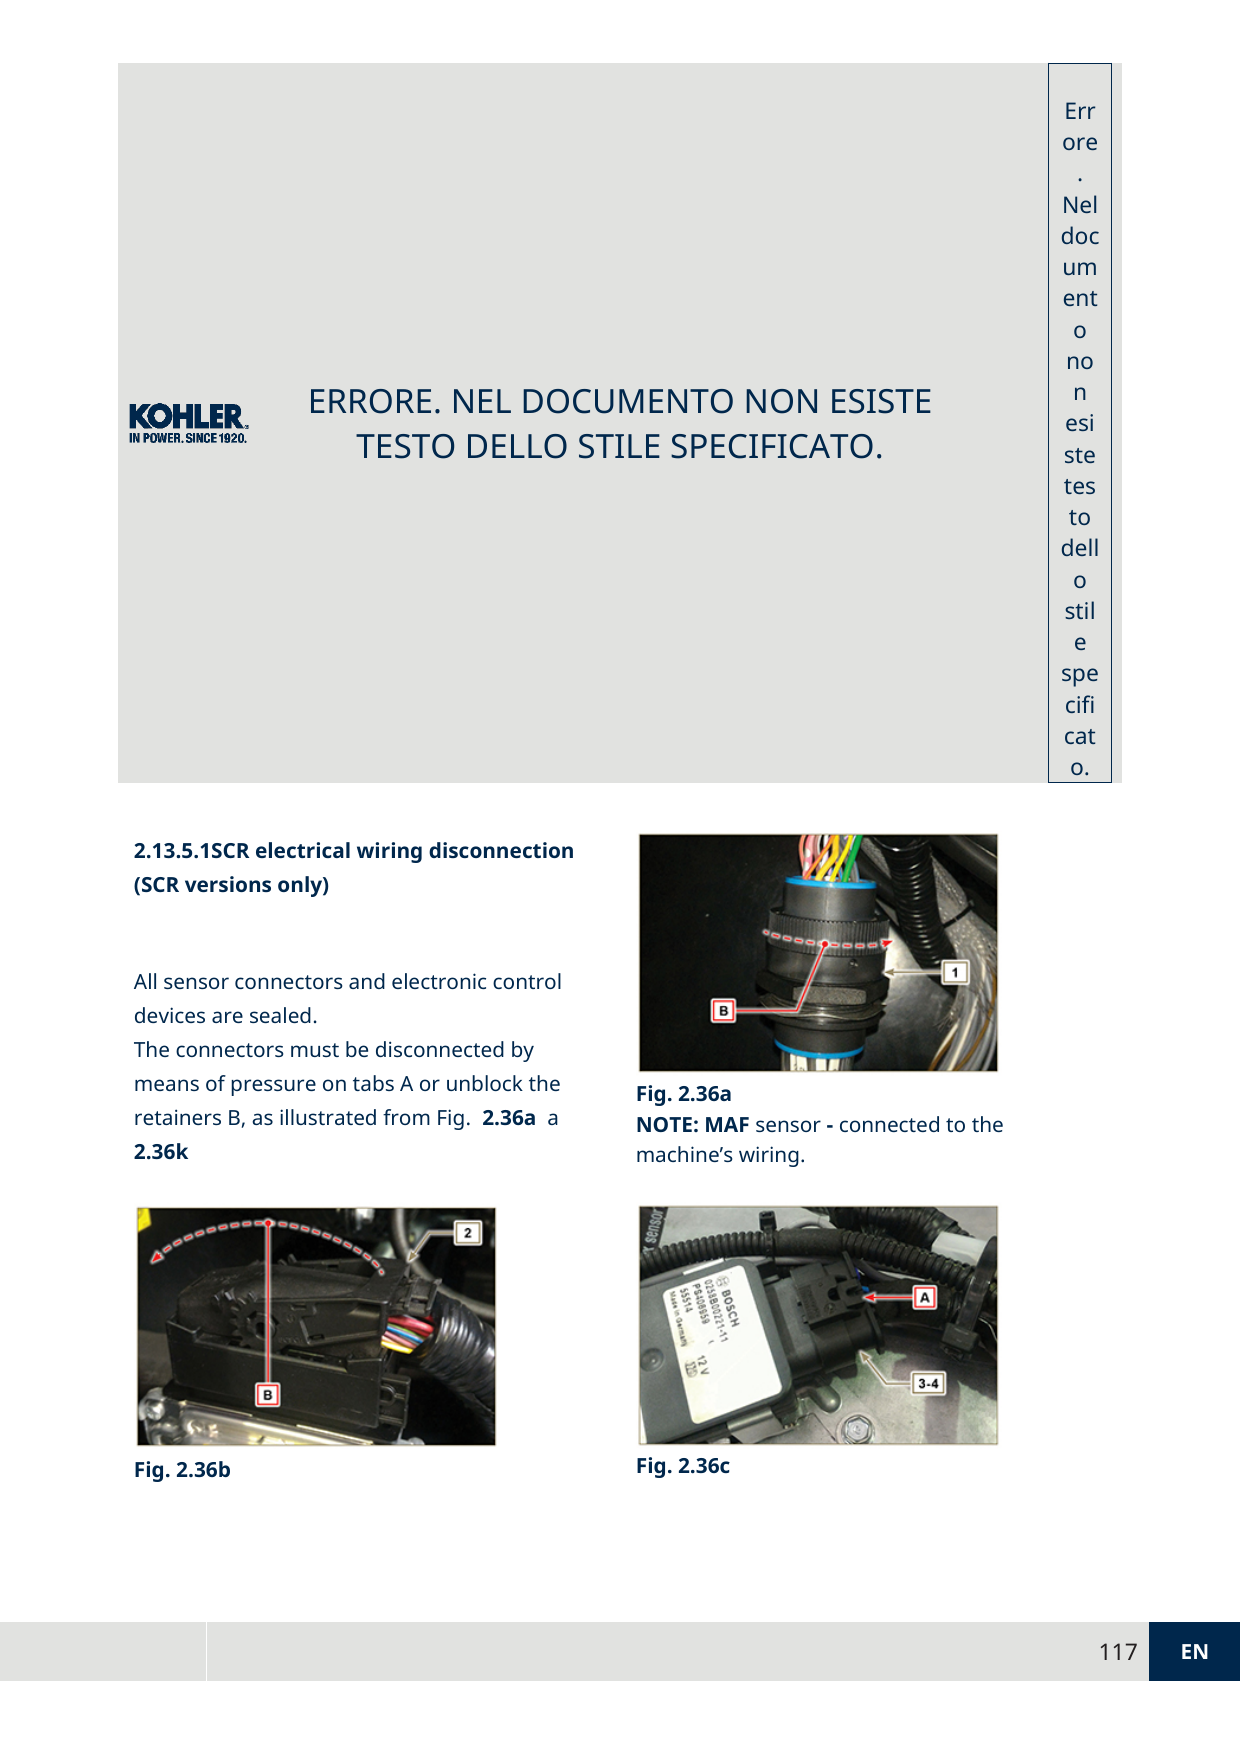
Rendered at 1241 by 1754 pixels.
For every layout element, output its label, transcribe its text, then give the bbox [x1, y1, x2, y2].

picture [129, 403, 249, 443]
table_cell Fig. 2.36b [118, 1187, 620, 1501]
picture [133, 1202, 500, 1450]
table_header Fig. 2.36a NOTE: MAF sensor - connected to the machine’s wiring. [620, 815, 1122, 1187]
picture [635, 1202, 1002, 1449]
picture [635, 830, 1002, 1076]
table_cell Fig. 2.36c [620, 1187, 1122, 1501]
table_header 2.13.5.1SCR electrical wiring disconnection (SCR versions only) All sensor connectors and electronic control devices are sealed. The connectors must be disconnected by means of pressure on tabs A or unblock the retainers B, as illustrated from Fig. 2.36a a 2.36k [118, 815, 620, 1187]
